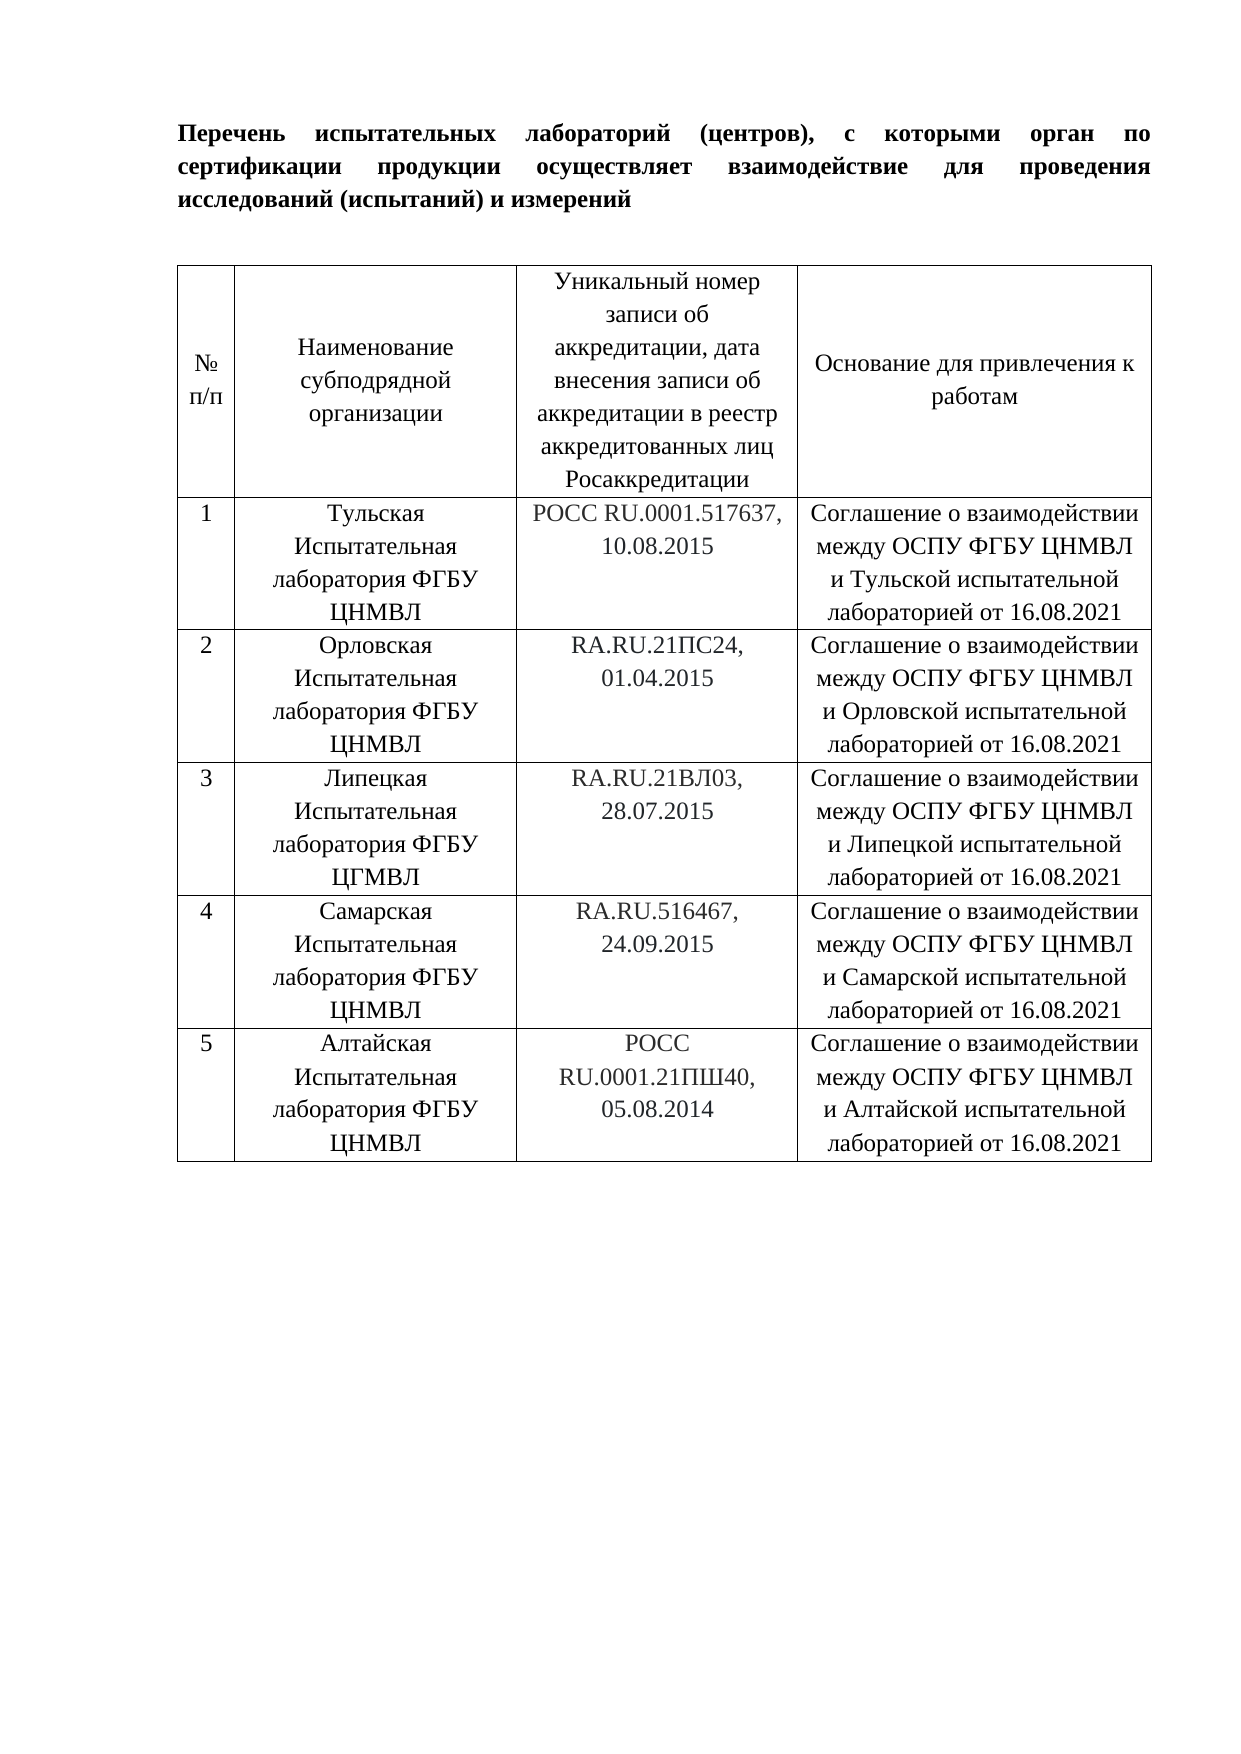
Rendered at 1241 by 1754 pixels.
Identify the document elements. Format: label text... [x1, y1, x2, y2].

table_header Основание для привлечения к работам [798, 266, 1151, 497]
table_cell Соглашение о взаимодействии между ОСПУ ФГБУ ЦНМВЛ и Алтайской испытательной лабораторией от 16.08.2021 [798, 1029, 1151, 1161]
table_header № п/п [178, 266, 234, 497]
table_cell Соглашение о взаимодействии между ОСПУ ФГБУ ЦНМВЛ и Тульской испытательной лабораторией от 16.08.2021 [798, 498, 1151, 629]
table_cell 2 [178, 630, 234, 762]
table_cell Соглашение о взаимодействии между ОСПУ ФГБУ ЦНМВЛ и Липецкой испытательной лабораторией от 16.08.2021 [798, 763, 1151, 895]
table_cell 5 [178, 1029, 234, 1161]
table_cell 3 [178, 763, 234, 895]
table_cell 4 [178, 896, 234, 1027]
table_cell Самарская Испытательная лаборатория ФГБУ ЦНМВЛ [235, 896, 516, 1027]
table_header Уникальный номер записи об аккредитации, дата внесения записи об аккредитации в реестр аккредитованных лиц Росаккредитации [517, 266, 797, 497]
table_cell RA.RU.21ВЛ03, 28.07.2015 [517, 763, 797, 895]
table_cell РОСС RU.0001.21ПШ40, 05.08.2014 [517, 1029, 797, 1161]
table_cell RA.RU.21ПС24, 01.04.2015 [517, 630, 797, 762]
table_cell Липецкая Испытательная лаборатория ФГБУ ЦГМВЛ [235, 763, 516, 895]
table_header Наименование субподрядной организации [235, 266, 516, 497]
list Перечень испытательных лабораторий (центров), с которыми орган по сертификации продукции осуществляет взаимодействие для проведения исследований (испытаний) и измерений [177, 118, 1152, 213]
table_cell Соглашение о взаимодействии между ОСПУ ФГБУ ЦНМВЛ и Самарской испытательной лабораторией от 16.08.2021 [798, 896, 1151, 1027]
table_cell RA.RU.516467, 24.09.2015 [517, 896, 797, 1027]
table_cell 1 [178, 498, 234, 629]
table_cell Соглашение о взаимодействии между ОСПУ ФГБУ ЦНМВЛ и Орловской испытательной лабораторией от 16.08.2021 [798, 630, 1151, 762]
table_cell РОСС RU.0001.517637, 10.08.2015 [517, 498, 797, 629]
table_cell Алтайская Испытательная лаборатория ФГБУ ЦНМВЛ [235, 1029, 516, 1161]
table_cell Орловская Испытательная лаборатория ФГБУ ЦНМВЛ [235, 630, 516, 762]
table_cell Тульская Испытательная лаборатория ФГБУ ЦНМВЛ [235, 498, 516, 629]
